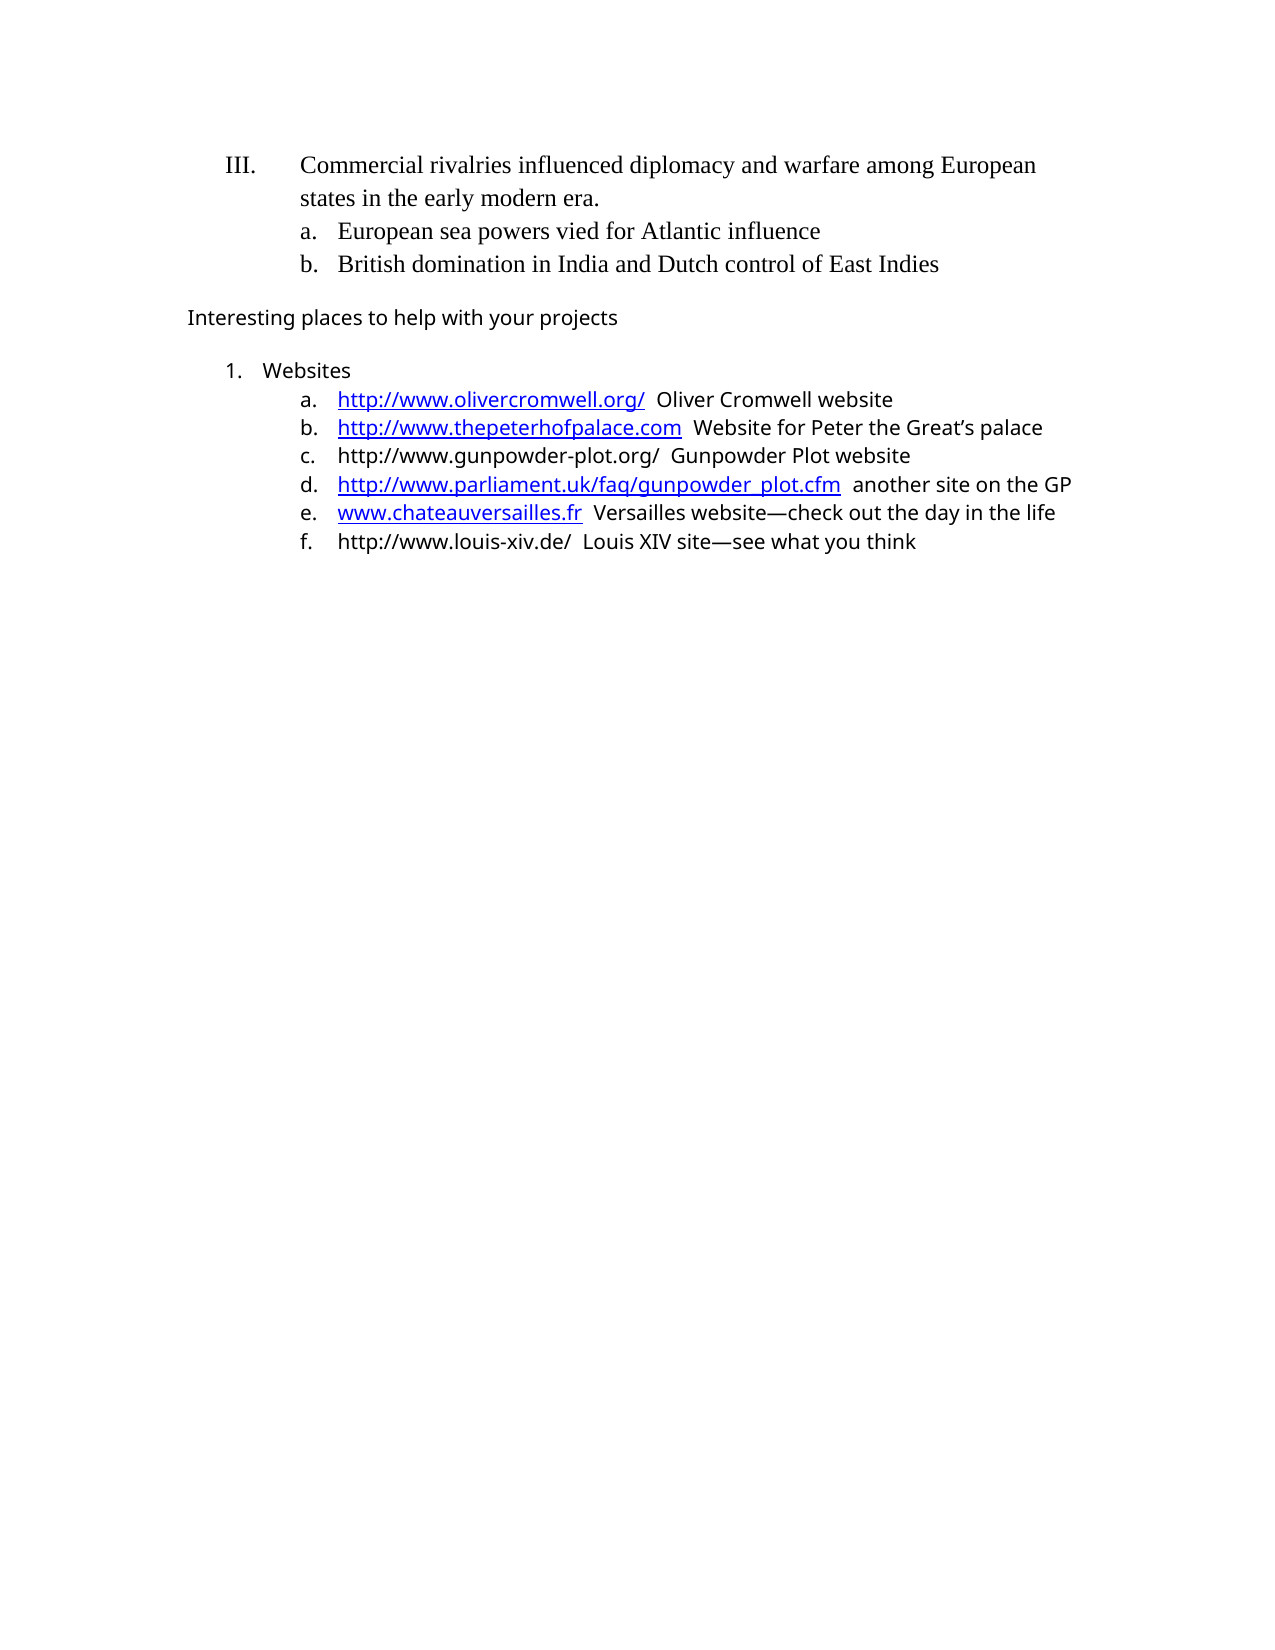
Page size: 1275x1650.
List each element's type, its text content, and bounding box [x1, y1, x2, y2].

list Commercial rivalries influenced diplomacy and warfare among European states in the early modern era. [225, 150, 1087, 212]
text Interesting places to help with your projects [187, 303, 1087, 331]
list www.chateauversailles.fr Versailles website—check out the day in the life [300, 498, 1087, 527]
list http://www.gunpowder-plot.org/ Gunpowder Plot website [300, 442, 1087, 470]
list http://www.thepeterhofpalace.com Website for Peter the Great’s palace [300, 413, 1087, 442]
list http://www.olivercromwell.org/ Oliver Cromwell website [300, 385, 1087, 413]
list Websites [225, 356, 1087, 385]
list http://www.louis-xiv.de/ Louis XIV site—see what you think [300, 527, 1087, 555]
list European sea powers vied for Atlantic influence [300, 216, 1087, 245]
list British domination in India and Dutch control of East Indies [300, 249, 1087, 278]
list http://www.parliament.uk/faq/gunpowder_plot.cfm another site on the GP [300, 470, 1087, 498]
